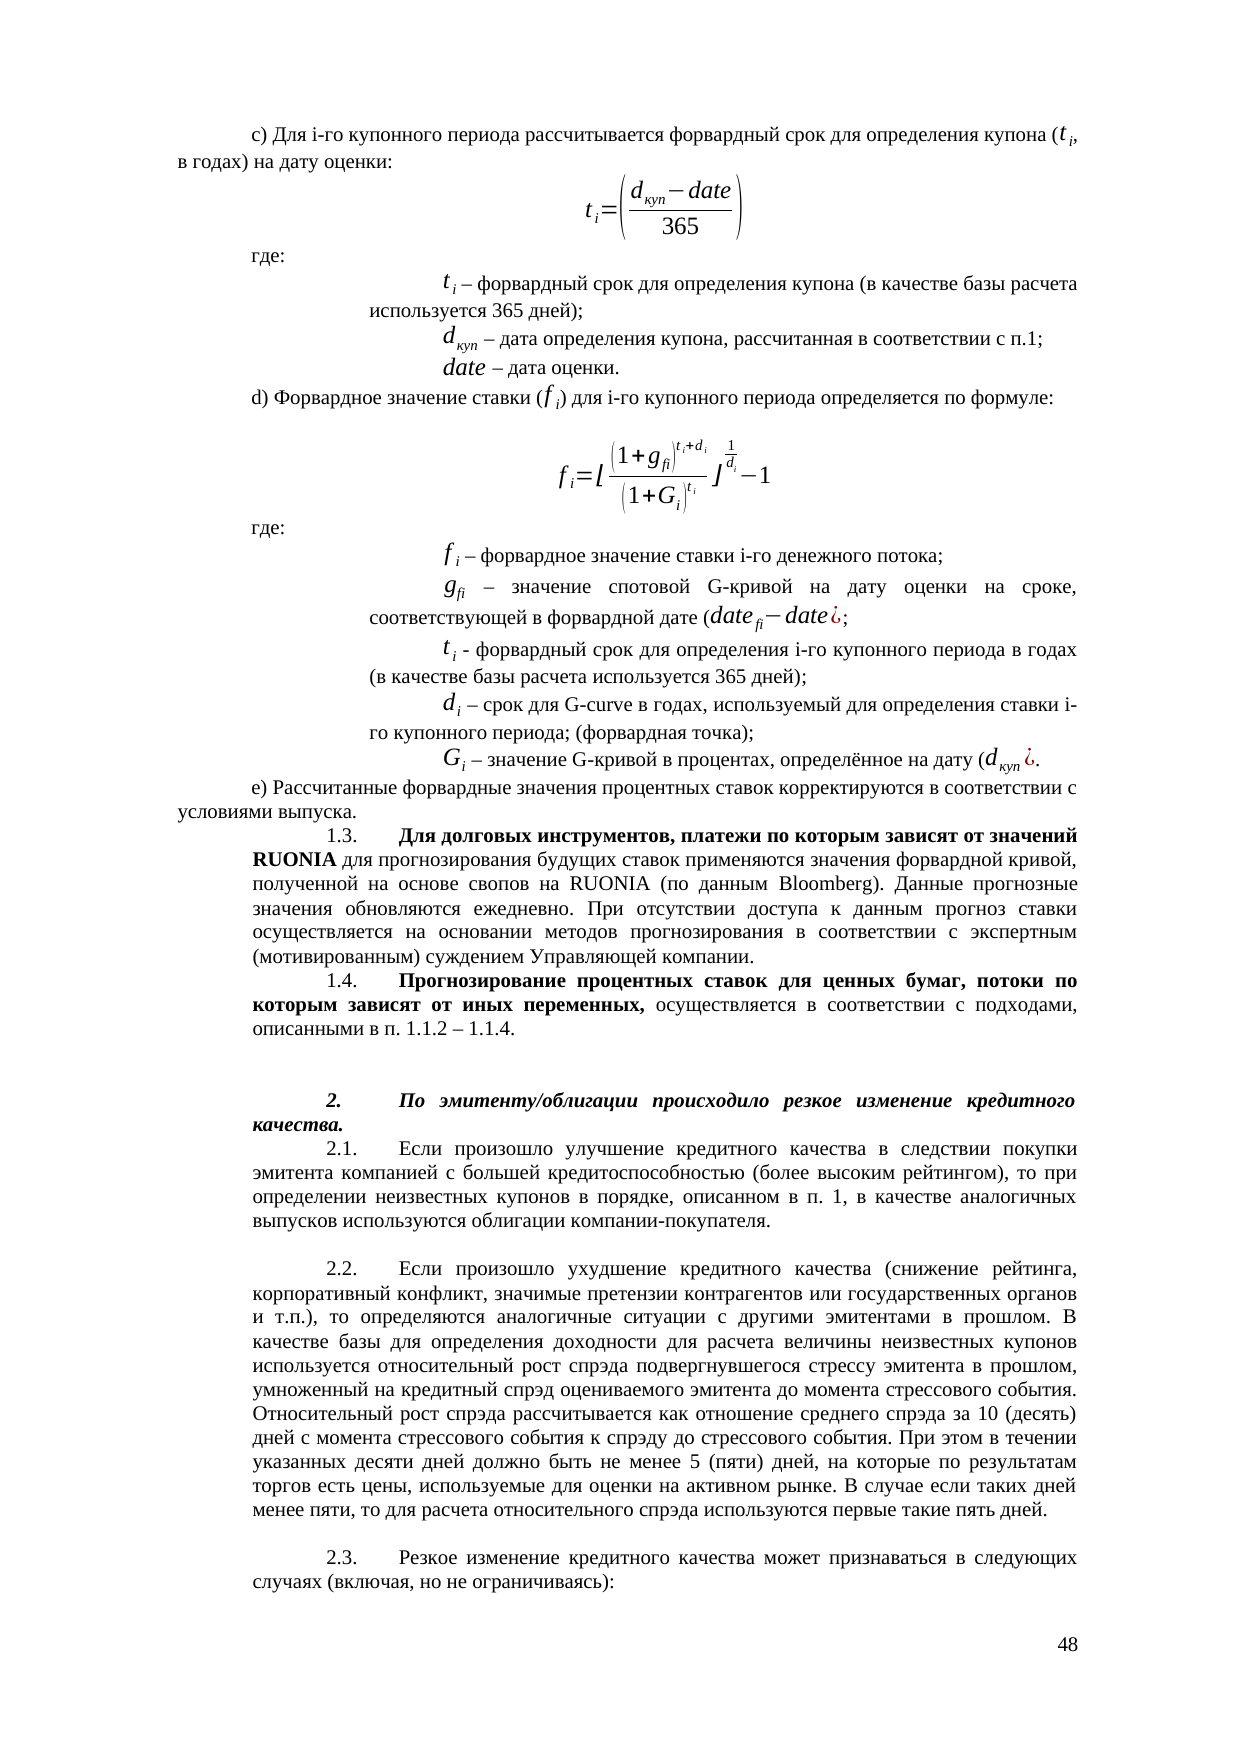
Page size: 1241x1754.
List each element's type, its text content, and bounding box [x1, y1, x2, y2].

text – форвардный срок для определения купона (в качестве базы расчета используется 365 дней); [369, 267, 1078, 322]
text где: [177, 515, 1078, 539]
text - форвардный срок для определения i-го купонного периода в годах (в качестве базы расчета используется 365 дней); [369, 633, 1078, 688]
text c) Для i-го купонного периода рассчитывается форвардный срок для определения купона (, в годах) на дату оценки: [177, 118, 1078, 173]
list Резкое изменение кредитного качества может признаваться в следующих случаях (включая, но не ограничиваясь): [252, 1545, 1078, 1593]
text d) Форвардное значение ставки () для i-го купонного периода определяется по формуле: [177, 381, 1078, 412]
text – значение спотовой G-кривой на дату оценки на сроке, соответствующей в форвардной дате (; [369, 570, 1078, 633]
list Прогнозирование процентных ставок для ценных бумаг, потоки по которым зависят от иных переменных, осуществляется в соответствии с подходами, описанными в п. 1.1.2 – 1.1.4. [252, 968, 1078, 1040]
text e) Рассчитанные форвардные значения процентных ставок корректируются в соответствии с условиями выпуска. [177, 775, 1078, 823]
text где: [177, 243, 1078, 267]
list Если произошло ухудшение кредитного качества (снижение рейтинга, корпоративный конфликт, значимые претензии контрагентов или государственных органов и т.п.), то определяются аналогичные ситуации с другими эмитентами в прошлом. В качестве базы для определения доходности для расчета величины неизвестных купонов используется относительный рост спрэда подвергнувшегося стрессу эмитента в прошлом, умноженный на кредитный спрэд оцениваемого эмитента до момента стрессового события. Относительный рост спрэда рассчитывается как отношение среднего спрэда за 10 (десять) дней с момента стрессового события к спрэду до стрессового события. При этом в течении указанных десяти дней должно быть не менее 5 (пяти) дней, на которые по результатам торгов есть цены, используемые для оценки на активном рынке. В случае если таких дней менее пяти, то для расчета относительного спрэда используются первые такие пять дней. [252, 1256, 1078, 1521]
text – дата определения купона, рассчитанная в соответствии с п.1; [369, 322, 1078, 353]
text – форвардное значение ставки i-го денежного потока; [369, 539, 1078, 570]
list Для долговых инструментов, платежи по которым зависят от значений RUONIA для прогнозирования будущих ставок применяются значения форвардной кривой, полученной на основе свопов на RUONIA (по данным Bloomberg). Данные прогнозные значения обновляются ежедневно. При отсутствии доступа к данным прогноз ставки осуществляется на основании методов прогнозирования в соответствии с экспертным (мотивированным) суждением Управляющей компании. [252, 823, 1078, 968]
text – срок для G-curve в годах, используемый для определения ставки i-го купонного периода; (форвардная точка); [369, 688, 1078, 744]
list По эмитенту/облигации происходило резкое изменение кредитного качества. [252, 1088, 1078, 1136]
text – дата оценки. [369, 353, 1078, 381]
list Если произошло улучшение кредитного качества в следствии покупки эмитента компанией с большей кредитоспособностью (более высоким рейтингом), то при определении неизвестных купонов в порядке, описанном в п. 1, в качестве аналогичных выпусков используются облигации компании-покупателя. [252, 1136, 1078, 1232]
text – значение G-кривой в процентах, определённое на дату (. [369, 744, 1078, 775]
